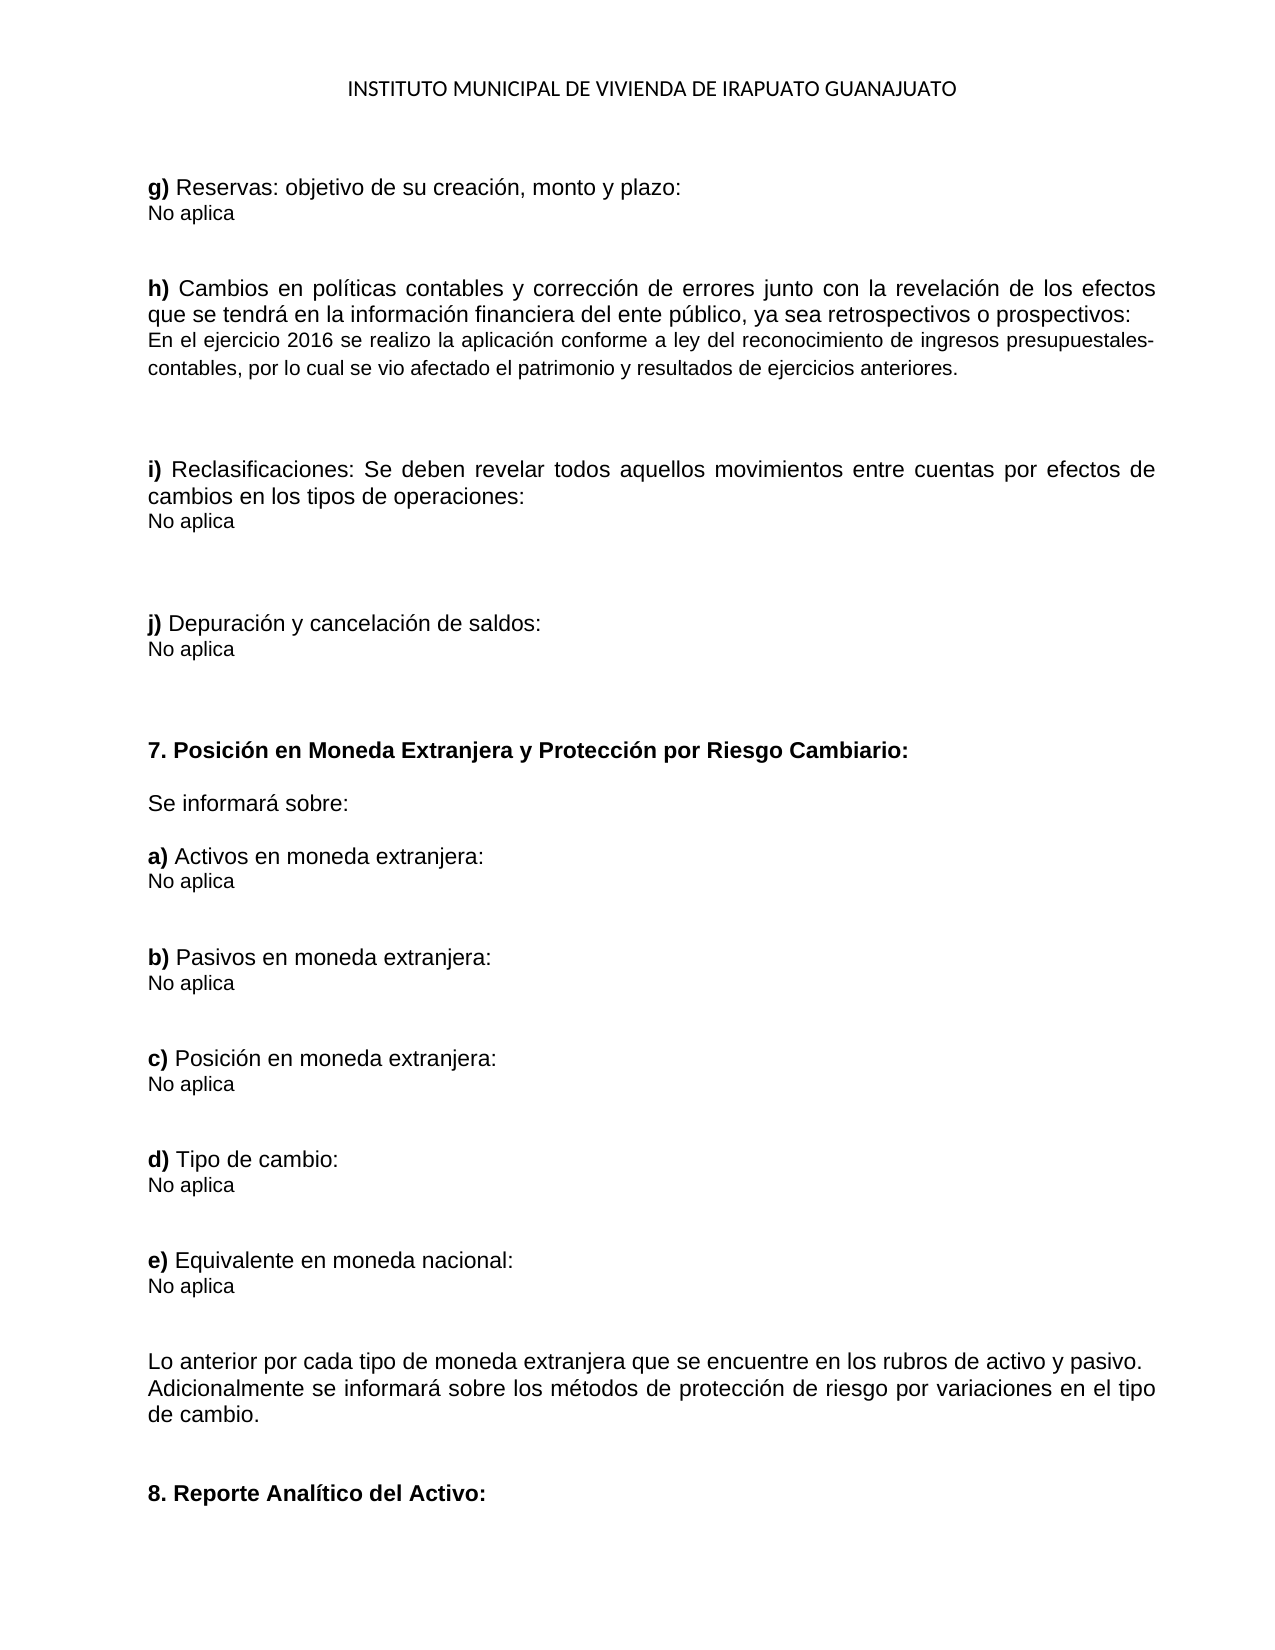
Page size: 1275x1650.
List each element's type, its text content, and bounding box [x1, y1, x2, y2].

text No aplica [148, 1172, 1157, 1196]
text No aplica [148, 1273, 1157, 1297]
text Adicionalmente se informará sobre los métodos de protección de riesgo por variaciones en el tipo de cambio. [148, 1374, 1157, 1427]
text No aplica [148, 636, 1157, 660]
text a) Activos en moneda extranjera: [148, 843, 1157, 869]
text No aplica [148, 1071, 1157, 1095]
text No aplica [148, 970, 1157, 994]
text No aplica [148, 869, 1157, 893]
text d) Tipo de cambio: [148, 1146, 1157, 1172]
text e) Equivalente en moneda nacional: [148, 1247, 1157, 1273]
text Lo anterior por cada tipo de moneda extranjera que se encuentre en los rubros de activo y pasivo. [148, 1348, 1157, 1374]
text h) Cambios en políticas contables y corrección de errores junto con la revelación de los efectos que se tendrá en la información financiera del ente público, ya sea retrospectivos o prospectivos: [148, 275, 1157, 328]
text g) Reservas: objetivo de su creación, monto y plazo: [148, 174, 1157, 200]
text j) Depuración y cancelación de saldos: [148, 610, 1157, 636]
text En el ejercicio 2016 se realizo la aplicación conforme a ley del reconocimiento de ingresos presupuestales-contables, por lo cual se vio afectado el patrimonio y resultados de ejercicios anteriores. [148, 328, 1157, 379]
text i) Reclasificaciones: Se deben revelar todos aquellos movimientos entre cuentas por efectos de cambios en los tipos de operaciones: [148, 456, 1157, 509]
text 8. Reporte Analítico del Activo: [148, 1480, 1157, 1506]
text 7. Posición en Moneda Extranjera y Protección por Riesgo Cambiario: [148, 737, 1157, 764]
text b) Pasivos en moneda extranjera: [148, 944, 1157, 970]
text No aplica [148, 509, 1157, 533]
text No aplica [148, 200, 1157, 224]
text c) Posición en moneda extranjera: [148, 1045, 1157, 1071]
text Se informará sobre: [148, 790, 1157, 817]
